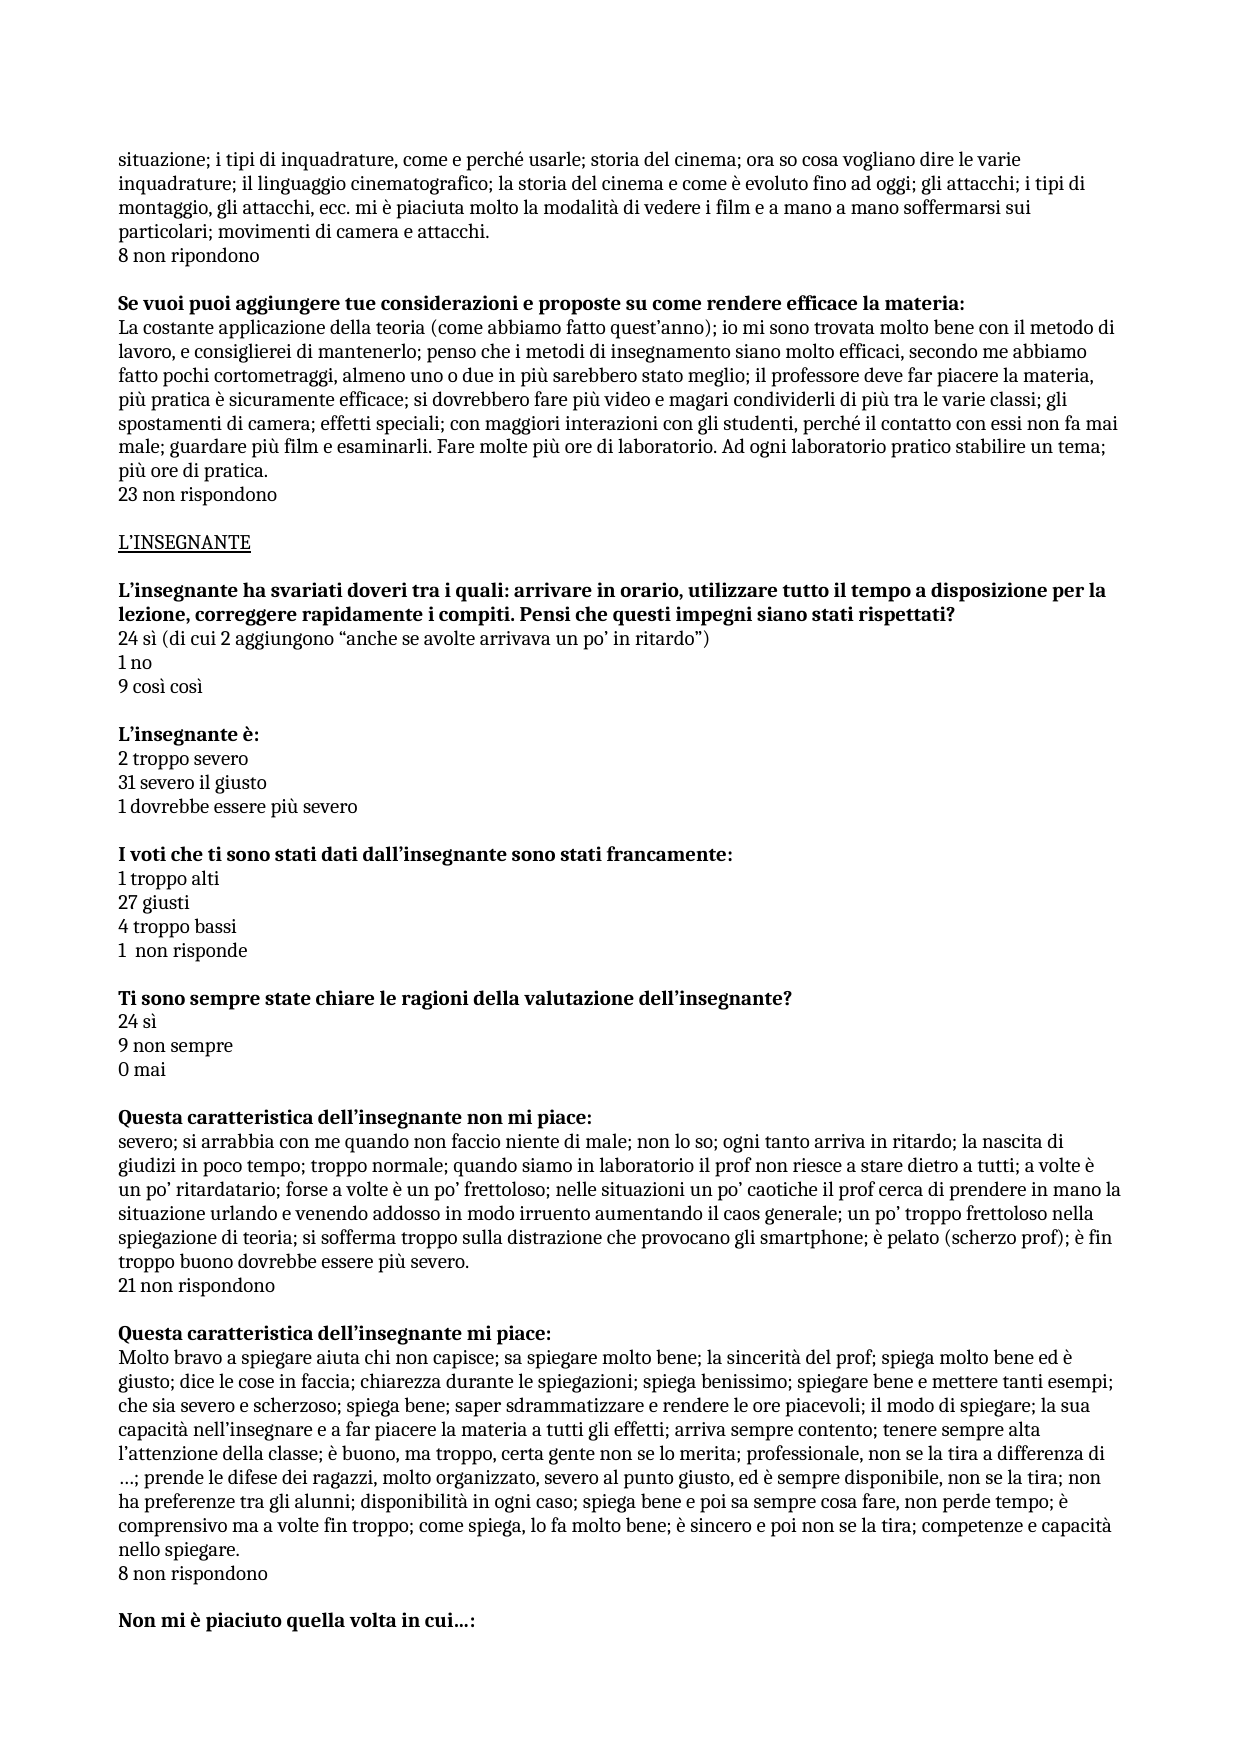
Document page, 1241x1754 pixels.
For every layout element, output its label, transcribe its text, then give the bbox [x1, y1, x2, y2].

text Questa caratteristica dell’insegnante non mi piace: [118, 1106, 1122, 1130]
text I voti che ti sono stati dati dall’insegnante sono stati francamente: [118, 842, 1122, 866]
text 24 sì (di cui 2 aggiungono “anche se avolte arrivava un po’ in ritardo”) [118, 627, 1122, 651]
text 4 troppo bassi [118, 914, 1122, 938]
text L’insegnante è: [118, 723, 1122, 747]
text Non mi è piaciuto quella volta in cui…: [118, 1609, 1122, 1633]
text 8 non ripondono [118, 243, 1122, 267]
text 1 dovrebbe essere più severo [118, 794, 1122, 818]
text 1 non risponde [118, 938, 1122, 962]
text 9 non sempre [118, 1034, 1122, 1058]
text 24 sì [118, 1010, 1122, 1034]
text Questa caratteristica dell’insegnante mi piace: [118, 1322, 1122, 1346]
text Ti sono sempre state chiare le ragioni della valutazione dell’insegnante? [118, 986, 1122, 1010]
text 21 non rispondono [118, 1274, 1122, 1298]
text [118, 148, 1122, 243]
text 23 non rispondono [118, 483, 1122, 507]
text severo; si arrabbia con me quando non faccio niente di male; non lo so; ogni tanto arriva in ritardo; la nascita di giudizi in poco tempo; troppo normale; quando siamo in laboratorio il prof non riesce a stare dietro a tutti; a volte è un po’ ritardatario; forse a volte è un po’ frettoloso; nelle situazioni un po’ caotiche il prof cerca di prendere in mano la situazione urlando e venendo addosso in modo irruento aumentando il caos generale; un po’ troppo frettoloso nella spiegazione di teoria; si sofferma troppo sulla distrazione che provocano gli smartphone; è pelato (scherzo prof); è fin troppo buono dovrebbe essere più severo. [118, 1130, 1122, 1274]
text 2 troppo severo [118, 747, 1122, 771]
text 31 severo il giusto [118, 771, 1122, 794]
text 0 mai [118, 1058, 1122, 1082]
text 9 così così [118, 675, 1122, 699]
text L’INSEGNANTE [118, 531, 1122, 555]
text 1 no [118, 651, 1122, 675]
text 8 non rispondono [118, 1561, 1122, 1585]
text 27 giusti [118, 890, 1122, 914]
text 1 troppo alti [118, 866, 1122, 890]
text La costante applicazione della teoria (come abbiamo fatto quest’anno); io mi sono trovata molto bene con il metodo di lavoro, e consiglierei di mantenerlo; penso che i metodi di insegnamento siano molto efficaci, secondo me abbiamo fatto pochi cortometraggi, almeno uno o due in più sarebbero stato meglio; il professore deve far piacere la materia, più pratica è sicuramente efficace; si dovrebbero fare più video e magari condividerli di più tra le varie classi; gli spostamenti di camera; effetti speciali; con maggiori interazioni con gli studenti, perché il contatto con essi non fa mai male; guardare più film e esaminarli. Fare molte più ore di laboratorio. Ad ogni laboratorio pratico stabilire un tema; più ore di pratica. [118, 315, 1122, 483]
text Se vuoi puoi aggiungere tue considerazioni e proposte su come rendere efficace la materia: [118, 291, 1122, 315]
text Molto bravo a spiegare aiuta chi non capisce; sa spiegare molto bene; la sincerità del prof; spiega molto bene ed è giusto; dice le cose in faccia; chiarezza durante le spiegazioni; spiega benissimo; spiegare bene e mettere tanti esempi; che sia severo e scherzoso; spiega bene; saper sdrammatizzare e rendere le ore piacevoli; il modo di spiegare; la sua capacità nell’insegnare e a far piacere la materia a tutti gli effetti; arriva sempre contento; tenere sempre alta l’attenzione della classe; è buono, ma troppo, certa gente non se lo merita; professionale, non se la tira a differenza di …; prende le difese dei ragazzi, molto organizzato, severo al punto giusto, ed è sempre disponibile, non se la tira; non ha preferenze tra gli alunni; disponibilità in ogni caso; spiega bene e poi sa sempre cosa fare, non perde tempo; è comprensivo ma a volte fin troppo; come spiega, lo fa molto bene; è sincero e poi non se la tira; competenze e capacità nello spiegare. [118, 1346, 1122, 1561]
text L’insegnante ha svariati doveri tra i quali: arrivare in orario, utilizzare tutto il tempo a disposizione per la lezione, correggere rapidamente i compiti. Pensi che questi impegni siano stati rispettati? [118, 579, 1122, 627]
